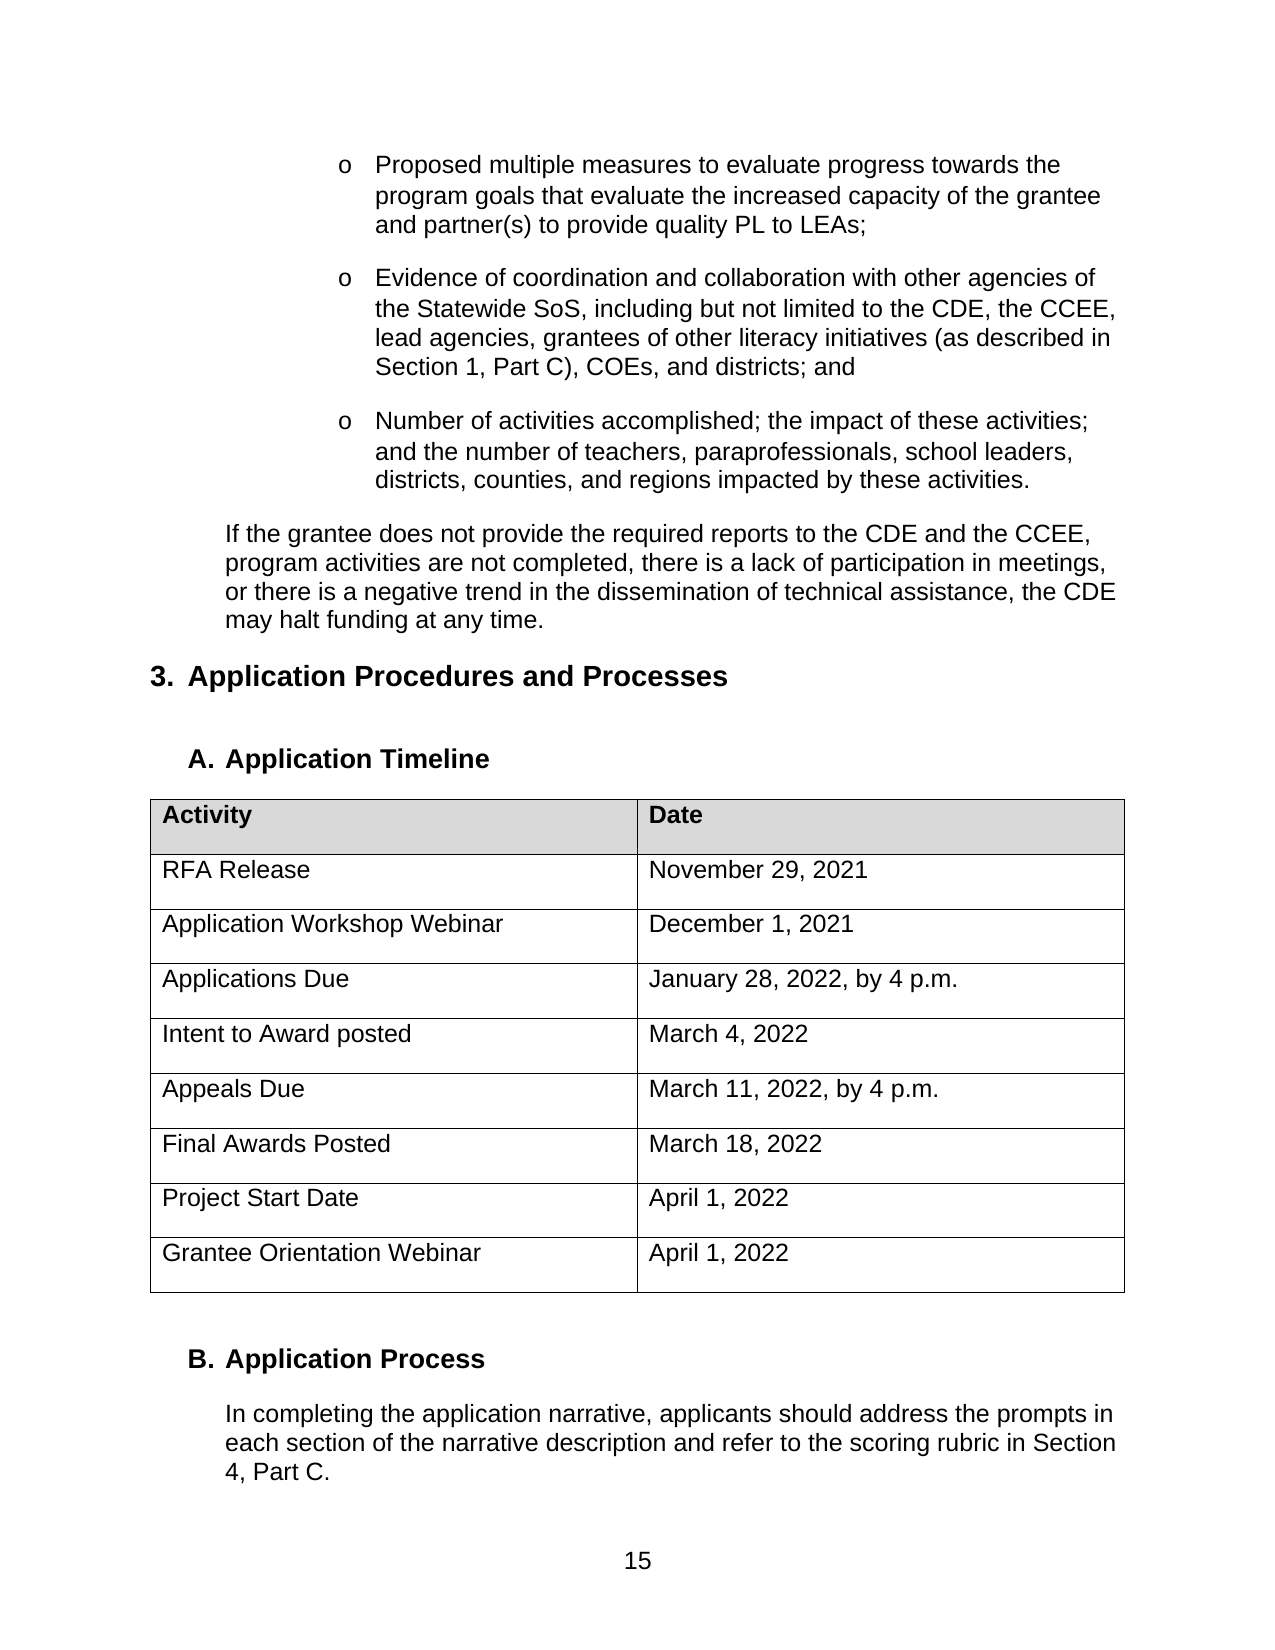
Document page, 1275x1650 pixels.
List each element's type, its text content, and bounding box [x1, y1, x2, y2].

table_cell Applications Due [151, 964, 637, 1018]
text If the grantee does not provide the required reports to the CDE and the CCEE, program activities are not completed, there is a lack of participation in meetings, or there is a negative trend in the dissemination of technical assistance, the CDE may halt funding at any time. [225, 519, 1125, 634]
list Evidence of coordination and collaboration with other agencies of the Statewide SoS, including but not limited to the CDE, the CCEE, lead agencies, grantees of other literacy initiatives (as described in Section 1, Part C), COEs, and districts; and [337, 263, 1125, 381]
table_cell Project Start Date [151, 1184, 637, 1237]
table_cell April 1, 2022 [638, 1238, 1124, 1292]
table_cell Final Awards Posted [151, 1129, 637, 1182]
table_cell RFA Release [151, 855, 637, 908]
table_cell April 1, 2022 [638, 1184, 1124, 1237]
table_cell Appeals Due [151, 1074, 637, 1128]
table_cell January 28, 2022, by 4 p.m. [638, 964, 1124, 1018]
table_header Activity [151, 800, 637, 854]
table_cell March 11, 2022, by 4 p.m. [638, 1074, 1124, 1128]
table_cell December 1, 2021 [638, 910, 1124, 963]
subtitle Application Process [187, 1343, 1125, 1374]
table_cell March 18, 2022 [638, 1129, 1124, 1182]
list Proposed multiple measures to evaluate progress towards the program goals that evaluate the increased capacity of the grantee and partner(s) to provide quality PL to LEAs; [337, 150, 1125, 238]
subtitle Application Timeline [187, 743, 1125, 774]
table_cell Grantee Orientation Webinar [151, 1238, 637, 1292]
table_cell Intent to Award posted [151, 1019, 637, 1073]
list Number of activities accomplished; the impact of these activities; and the number of teachers, paraprofessionals, school leaders, districts, counties, and regions impacted by these activities. [337, 406, 1125, 494]
subtitle Application Procedures and Processes [150, 659, 1125, 693]
table_header Date [638, 800, 1124, 854]
table_cell Application Workshop Webinar [151, 910, 637, 963]
table_cell November 29, 2021 [638, 855, 1124, 908]
table_cell March 4, 2022 [638, 1019, 1124, 1073]
text In completing the application narrative, applicants should address the prompts in each section of the narrative description and refer to the scoring rubric in Section 4, Part C. [225, 1399, 1125, 1486]
